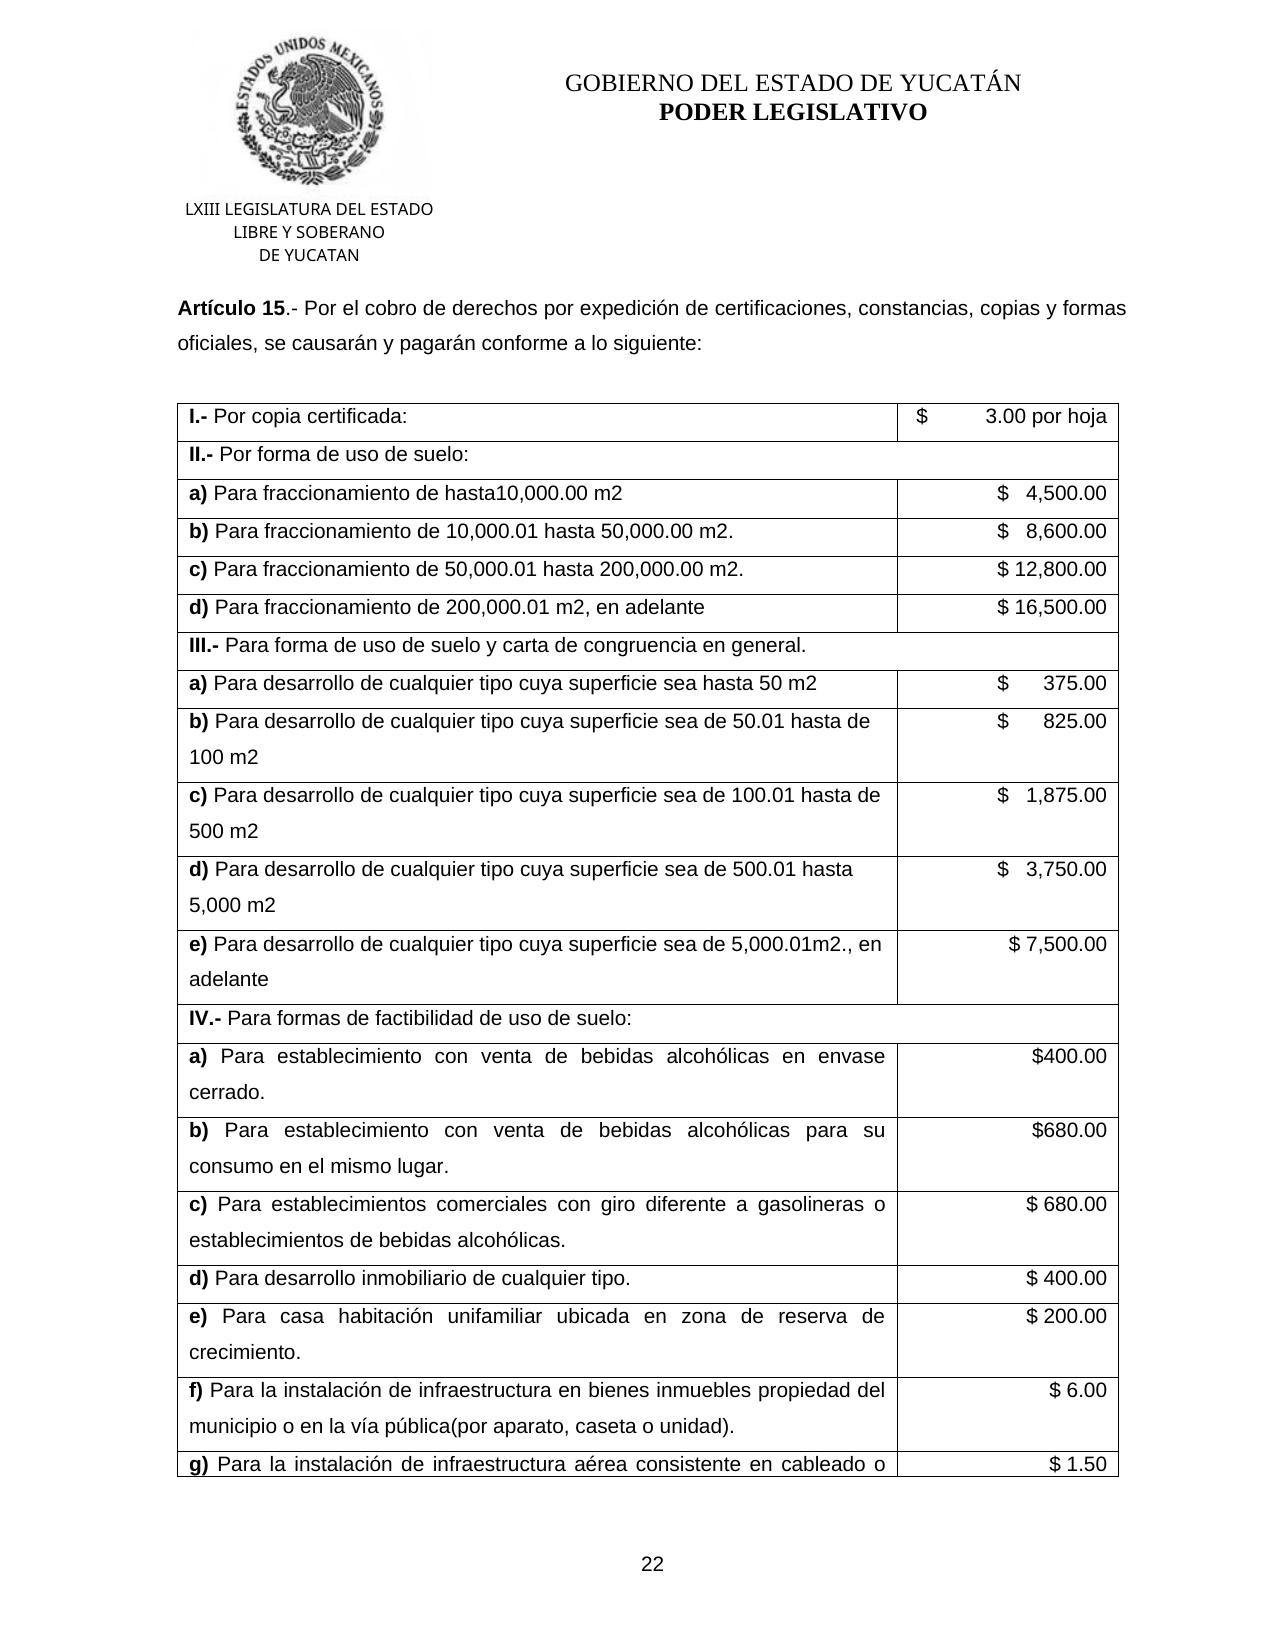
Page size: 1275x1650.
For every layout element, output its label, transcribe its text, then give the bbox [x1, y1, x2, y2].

table_cell c) Para establecimientos comerciales con giro diferente a gasolineras o establecimientos de bebidas alcohólicas. [178, 1192, 897, 1265]
table_cell d) Para desarrollo de cualquier tipo cuya superficie sea de 500.01 hasta 5,000 m2 [178, 857, 897, 930]
table_cell $ 3,750.00 [898, 857, 1118, 930]
table_cell III.- Para forma de uso de suelo y carta de congruencia en general. [178, 633, 1118, 670]
table_cell $ 375.00 [898, 671, 1118, 708]
table_cell $ 12,800.00 [898, 557, 1118, 594]
table_cell $ 8,600.00 [898, 519, 1118, 556]
table_cell $680.00 [898, 1118, 1118, 1191]
table_cell b) Para desarrollo de cualquier tipo cuya superficie sea de 50.01 hasta de 100 m2 [178, 709, 897, 782]
table_cell $ 200.00 [898, 1304, 1118, 1377]
table_cell a) Para fraccionamiento de hasta10,000.00 m2 [178, 480, 897, 517]
table_cell f) Para la instalación de infraestructura en bienes inmuebles propiedad del municipio o en la vía pública(por aparato, caseta o unidad). [178, 1378, 897, 1451]
table_cell e) Para casa habitación unifamiliar ubicada en zona de reserva de crecimiento. [178, 1304, 897, 1377]
table_header $ 3.00 por hoja [898, 404, 1118, 441]
table_cell $ 7,500.00 [898, 931, 1118, 1004]
table_cell a) Para establecimiento con venta de bebidas alcohólicas en envase cerrado. [178, 1044, 897, 1117]
table_cell b) Para establecimiento con venta de bebidas alcohólicas para su consumo en el mismo lugar. [178, 1118, 897, 1191]
table_cell $ 1.50 [898, 1452, 1118, 1476]
picture [189, 29, 434, 200]
text Artículo 15.- Por el cobro de derechos por expedición de certificaciones, constancias, copias y formas oficiales, se causarán y pagarán conforme a lo siguiente: [177, 295, 1127, 355]
table_cell $ 400.00 [898, 1266, 1118, 1303]
table_cell d) Para fraccionamiento de 200,000.01 m2, en adelante [178, 595, 897, 632]
table_cell c) Para desarrollo de cualquier tipo cuya superficie sea de 100.01 hasta de 500 m2 [178, 783, 897, 856]
table_cell $ 16,500.00 [898, 595, 1118, 632]
table_cell $ 680.00 [898, 1192, 1118, 1265]
table_cell $400.00 [898, 1044, 1118, 1117]
table_cell $ 825.00 [898, 709, 1118, 782]
table_cell d) Para desarrollo inmobiliario de cualquier tipo. [178, 1266, 897, 1303]
table_cell a) Para desarrollo de cualquier tipo cuya superficie sea hasta 50 m2 [178, 671, 897, 708]
table_cell c) Para fraccionamiento de 50,000.01 hasta 200,000.00 m2. [178, 557, 897, 594]
table_cell $ 1,875.00 [898, 783, 1118, 856]
table_cell IV.- Para formas de factibilidad de uso de suelo: [178, 1005, 1118, 1042]
table_cell II.- Por forma de uso de suelo: [178, 442, 1118, 479]
table_cell $ 6.00 [898, 1378, 1118, 1451]
table_cell e) Para desarrollo de cualquier tipo cuya superficie sea de 5,000.01m2., en adelante [178, 931, 897, 1004]
table_header I.- Por copia certificada: [178, 404, 897, 441]
table_cell $ 4,500.00 [898, 480, 1118, 517]
table_cell b) Para fraccionamiento de 10,000.01 hasta 50,000.00 m2. [178, 519, 897, 556]
